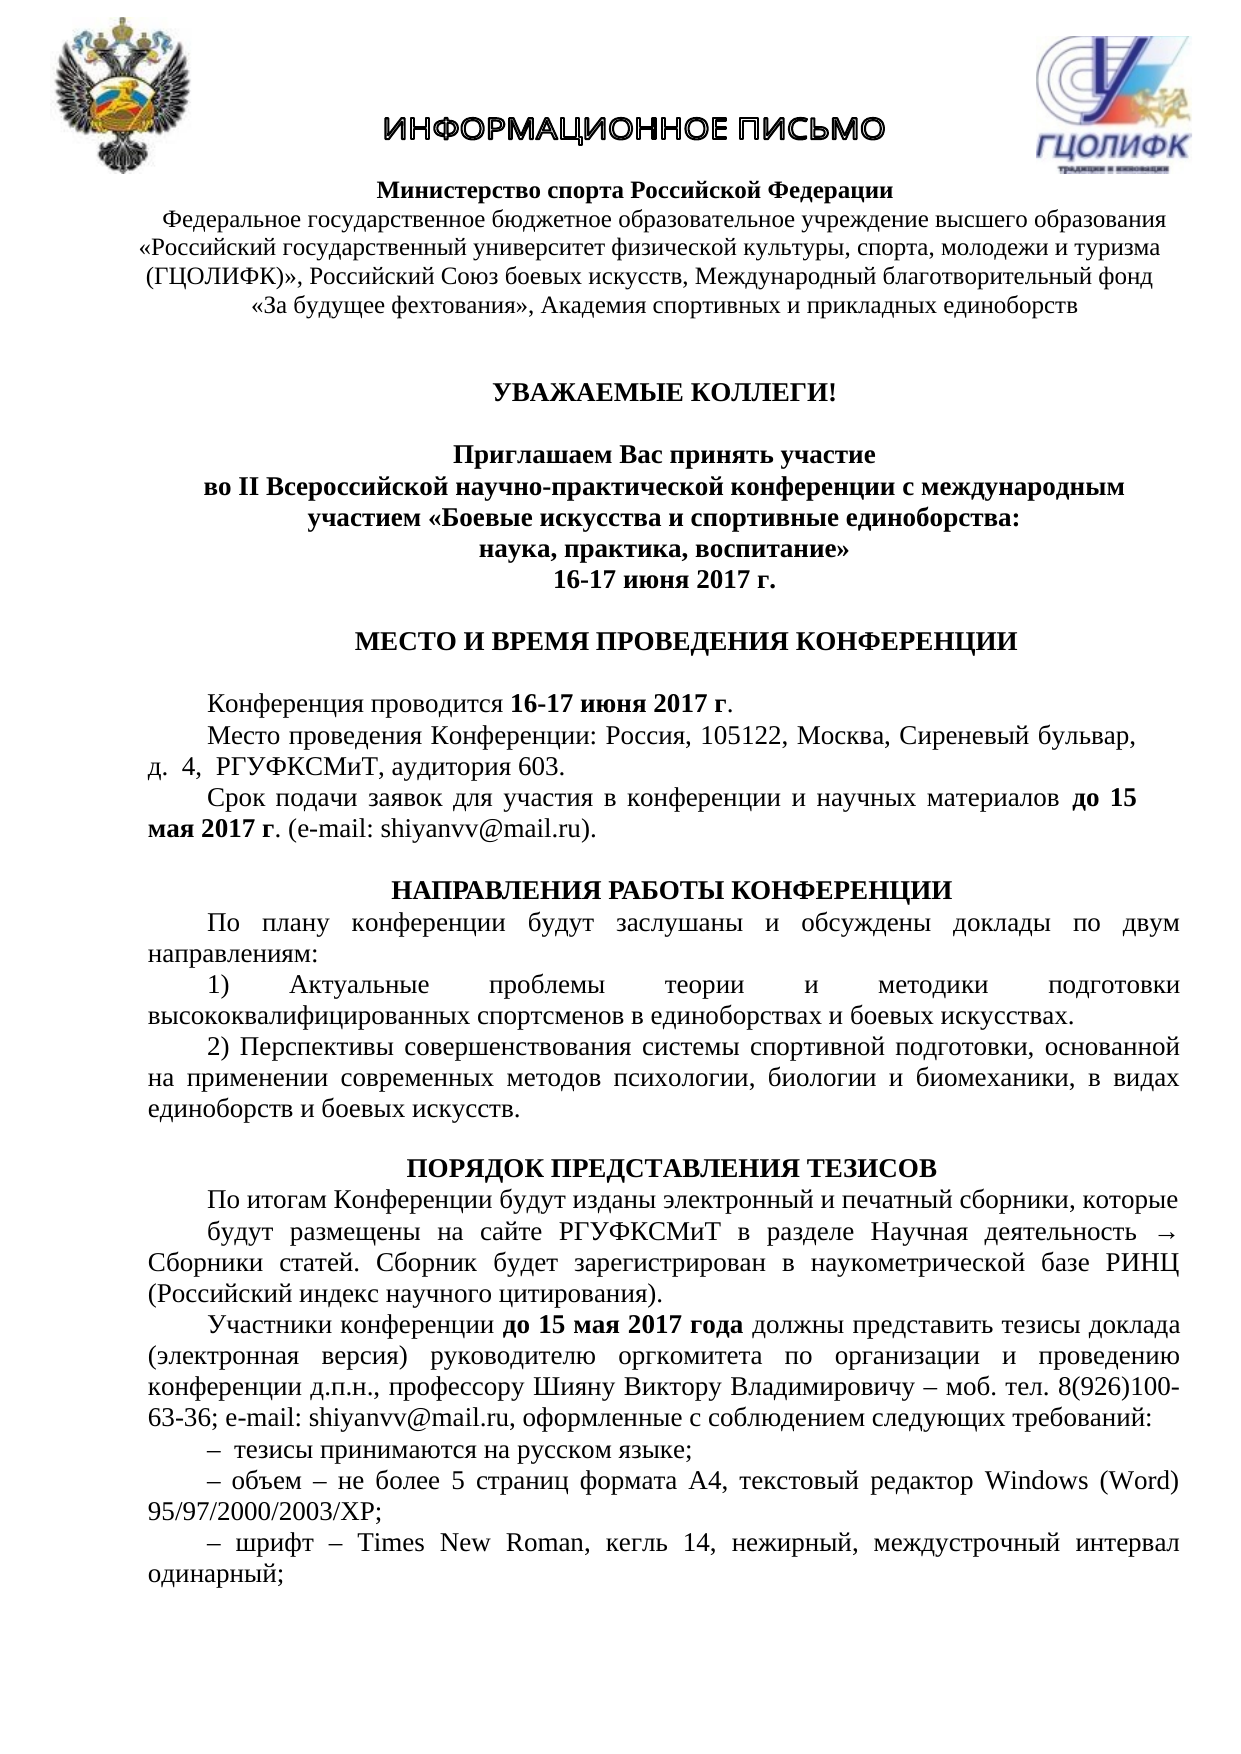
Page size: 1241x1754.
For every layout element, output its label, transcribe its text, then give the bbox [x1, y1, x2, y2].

list 2) Перспективы совершенствования системы спортивной подготовки, основанной на применении современных методов психологии, биологии и биомеханики, в видах единоборств и боевых искусств. [148, 1030, 1181, 1124]
text во II Всероссийской научно-практической конференции с международным участием «Боевые искусства и спортивные единоборства: [148, 469, 1181, 532]
text Конференция проводится 16-17 июня 2017 г. [148, 688, 1137, 719]
text Приглашаем Вас принять участие [148, 438, 1181, 469]
text 16-17 июня 2017 г. [148, 563, 1181, 594]
picture [1036, 36, 1193, 174]
picture [50, 17, 197, 174]
list 1) Актуальные проблемы теории и методики подготовки высококвалифицированных спортсменов в единоборствах и боевых искусствах. [148, 968, 1181, 1030]
text ПОРЯДОК ПРЕДСТАВЛЕНИЯ ТЕЗИСОВ [89, 1152, 1181, 1183]
text Срок подачи заявок для участия в конференции и научных материалов до 15 мая 2017 г. (e-mail: shiyanvv@mail.ru). [148, 781, 1137, 843]
text «За будущее фехтования», Академия спортивных и прикладных единоборств [118, 290, 1181, 319]
text Участники конференции до 15 мая 2017 года должны представить тезисы доклада (электронная версия) руководителю оргкомитета по организации и проведению конференции д.п.н., профессору Шияну Виктору Владимировичу – моб. тел. 8(926)100-63-36; e-mail: shiyanvv@mail.ru, оформленные с соблюдением следующих требований: [148, 1308, 1181, 1433]
text наука, практика, воспитание» [148, 532, 1181, 563]
text будут размещены на сайте РГУФКСМиТ в разделе Научная деятельность → Сборники статей. Сборник будет зарегистрирован в наукометрической базе РИНЦ (Российский индекс научного цитирования). [148, 1215, 1181, 1308]
text НАПРАВЛЕНИЯ РАБОТЫ КОНФЕРЕНЦИИ [89, 874, 1181, 906]
text УВАЖАЕМЫЕ КОЛЛЕГИ! [148, 376, 1181, 407]
text – шрифт – Times New Roman, кегль 14, нежирный, междустрочный интервал одинарный; [148, 1526, 1181, 1588]
text Министерство спорта Российской Федерации [89, 175, 1181, 204]
text – объем – не более 5 страниц формата А4, текстовый редактор Windows (Word) 95/97/2000/2003/XP; [148, 1464, 1181, 1526]
text Место проведения Конференции: Россия, 105122, Москва, Сиреневый бульвар, д. 4, РГУФКСМиТ, аудитория 603. [148, 719, 1137, 781]
text Федеральное государственное бюджетное образовательное учреждение высшего образования «Российский государственный университет физической культуры, спорта, молодежи и туризма (ГЦОЛИФК)», Российский Союз боевых искусств, Международный благотворительный фонд [118, 204, 1181, 290]
text По итогам Конференции будут изданы электронный и печатный сборники, которые [148, 1183, 1181, 1215]
list По плану конференции будут заслушаны и обсуждены доклады по двум направлениям: [148, 906, 1181, 968]
text МЕСТО И ВРЕМЯ ПРОВЕДЕНИЯ КОНФЕРЕНЦИИ [148, 625, 1166, 656]
text – тезисы принимаются на русском языке; [148, 1433, 1181, 1464]
